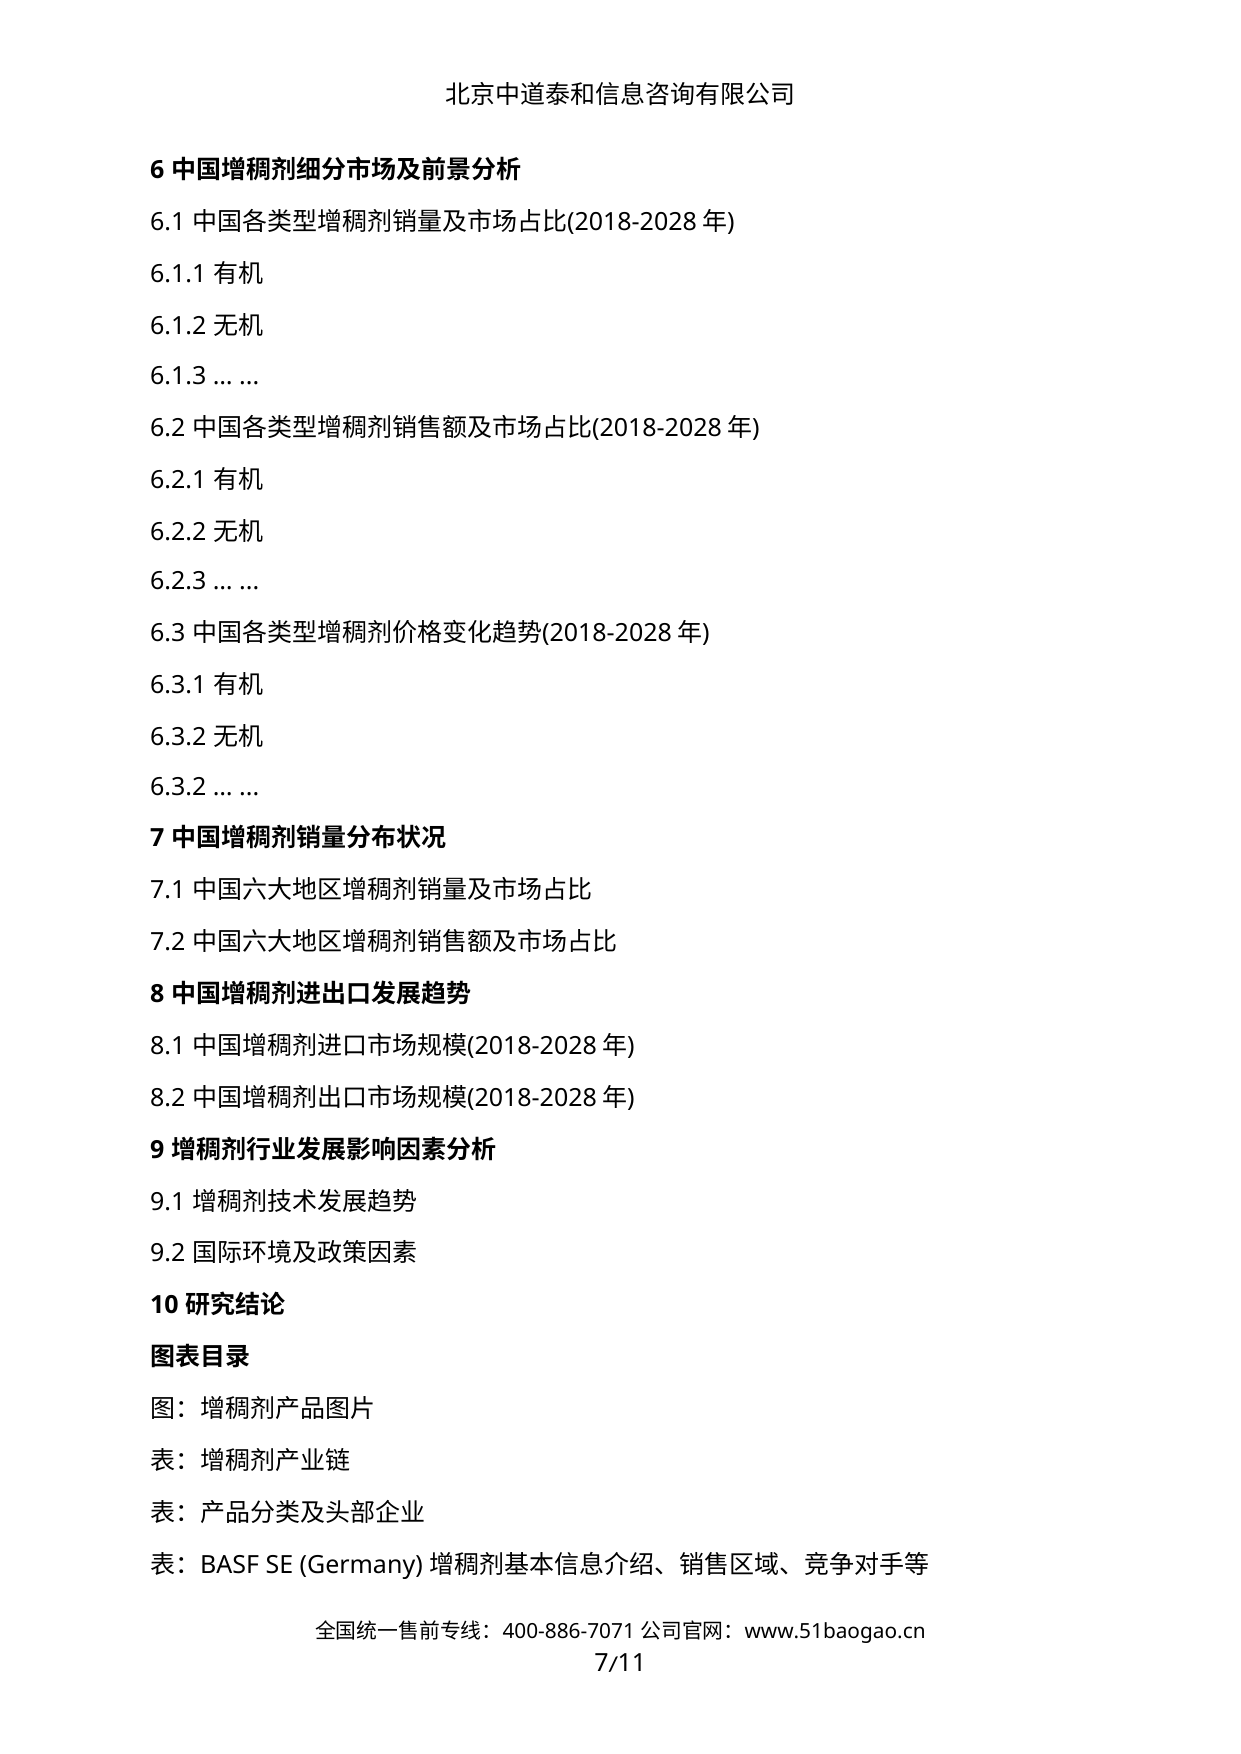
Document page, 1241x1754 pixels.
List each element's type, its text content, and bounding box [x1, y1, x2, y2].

text 8.2 中国增稠剂出口市场规模(2018-2028年) [150, 1077, 1090, 1113]
text 6.1.1 有机 [150, 254, 1090, 290]
text 8 中国增稠剂进出口发展趋势 [150, 973, 1090, 1010]
text 表：BASF SE (Germany) 增稠剂基本信息介绍、销售区域、竞争对手等 [150, 1544, 1090, 1580]
text 6.3.2 … ... [150, 768, 1090, 802]
text 9 增稠剂行业发展影响因素分析 [150, 1129, 1090, 1165]
text 7.1 中国六大地区增稠剂销量及市场占比 [150, 870, 1090, 906]
text 6.1 中国各类型增稠剂销量及市场占比(2018-2028年) [150, 202, 1090, 238]
text 7.2 中国六大地区增稠剂销售额及市场占比 [150, 922, 1090, 958]
text 6.2 中国各类型增稠剂销售额及市场占比(2018-2028年) [150, 407, 1090, 443]
text 表：产品分类及头部企业 [150, 1492, 1090, 1528]
text 6.3.2 无机 [150, 716, 1090, 752]
text 表：增稠剂产业链 [150, 1440, 1090, 1477]
text 图：增稠剂产品图片 [150, 1388, 1090, 1425]
text 8.1 中国增稠剂进口市场规模(2018-2028年) [150, 1025, 1090, 1062]
text 6.2.3 … ... [150, 563, 1090, 597]
text 10 研究结论 [150, 1285, 1090, 1321]
text 6.3 中国各类型增稠剂价格变化趋势(2018-2028年) [150, 612, 1090, 649]
text 图表目录 [150, 1337, 1090, 1373]
text 6.2.2 无机 [150, 511, 1090, 547]
text 6.2.1 有机 [150, 459, 1090, 495]
text 9.1 增稠剂技术发展趋势 [150, 1181, 1090, 1217]
text 9.2 国际环境及政策因素 [150, 1233, 1090, 1269]
text 7 中国增稠剂销量分布状况 [150, 818, 1090, 854]
text 6.3.1 有机 [150, 664, 1090, 701]
text 6.1.2 无机 [150, 306, 1090, 342]
text 6 中国增稠剂细分市场及前景分析 [150, 150, 1090, 186]
text 6.1.3 … ... [150, 357, 1090, 392]
